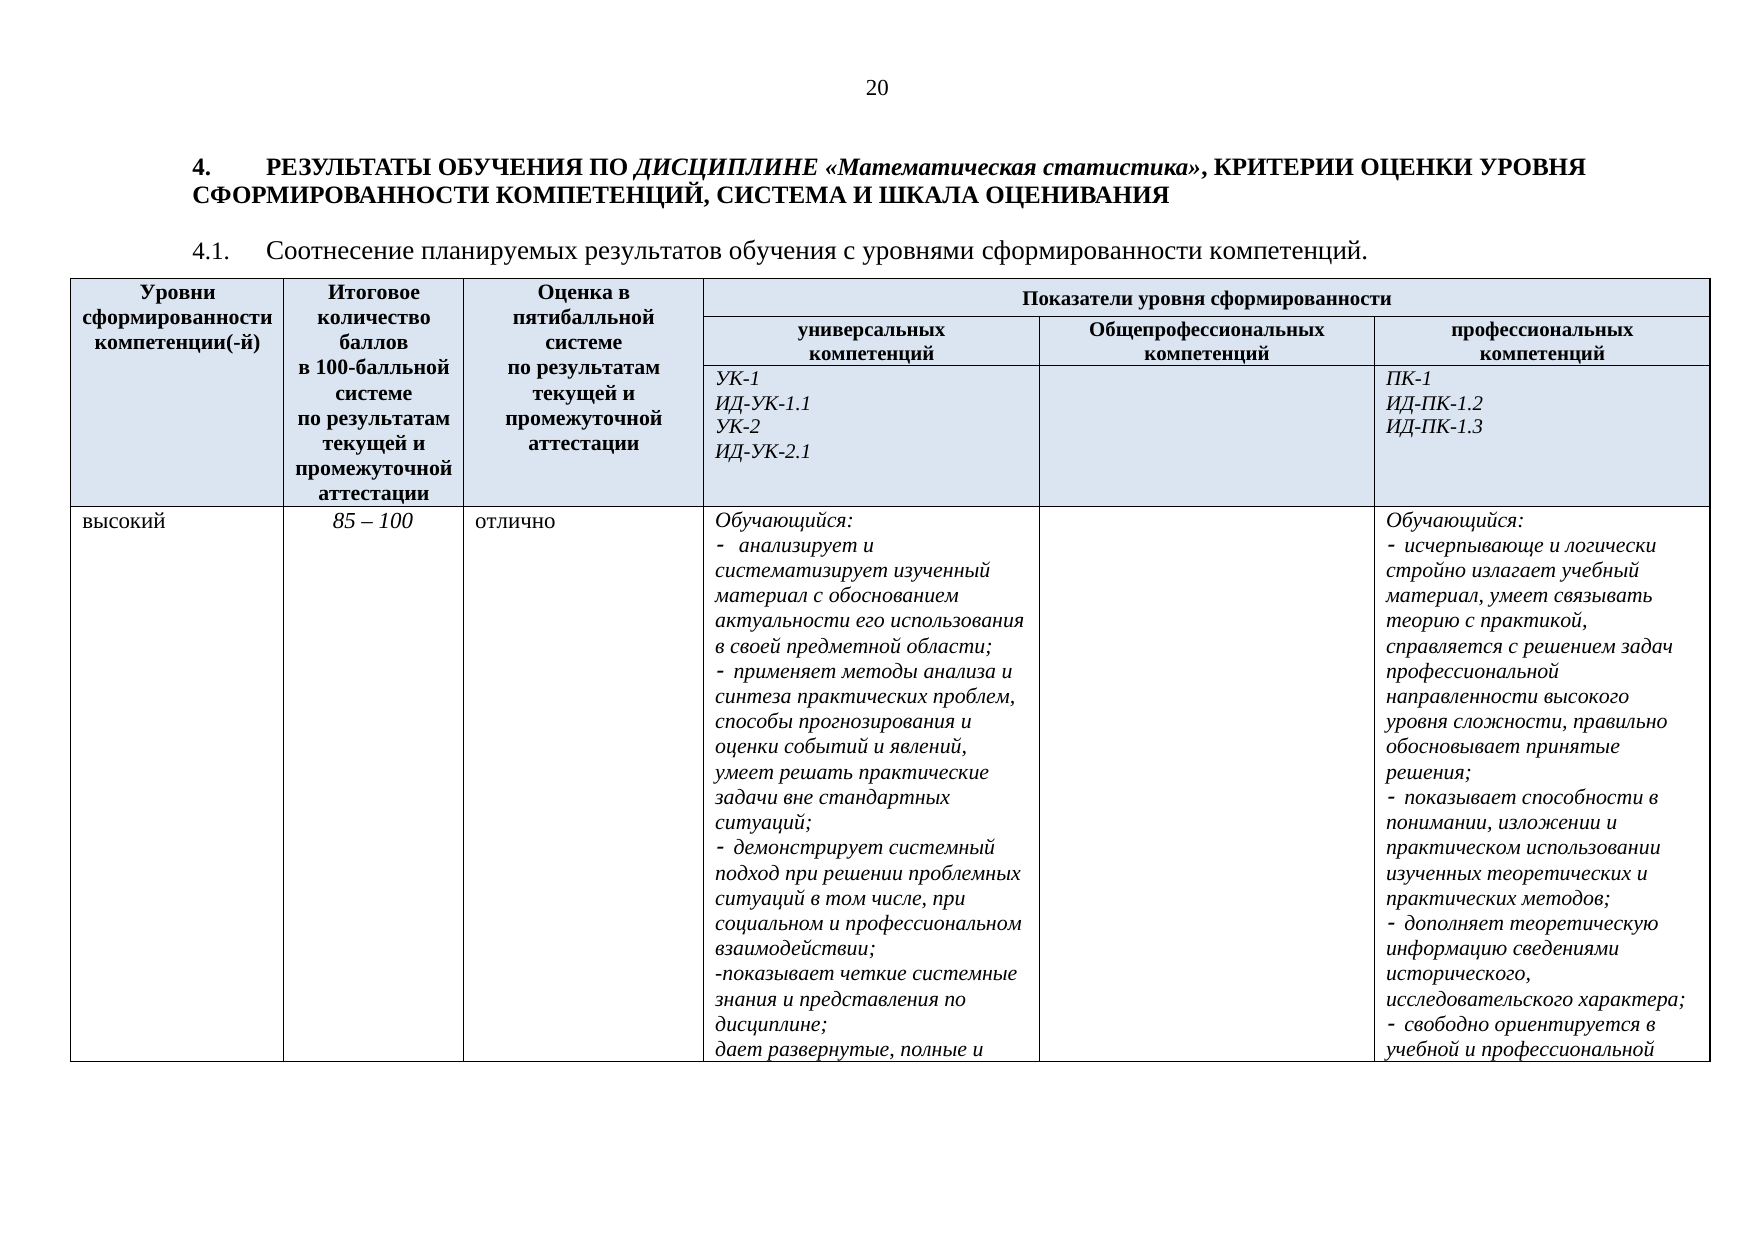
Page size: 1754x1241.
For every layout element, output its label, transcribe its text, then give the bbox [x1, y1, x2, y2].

table_cell Общепрофессиональных компетенций [1040, 317, 1374, 365]
table_header Итоговое количество баллов в 100-балльной системе по результатам текущей и промежуточной аттестации [284, 279, 463, 506]
table_cell 85 – 100 [284, 507, 463, 1061]
table_cell профессиональных компетенций [1375, 317, 1709, 365]
table_cell высокий [71, 507, 283, 1061]
table_cell отлично [464, 507, 703, 1061]
table_cell УК-1 ИД-УК-1.1 УК-2 ИД-УК-2.1 [704, 366, 1039, 506]
table_header Уровни сформированности компетенции(-й) [71, 279, 283, 506]
table_cell ПК-1 ИД-ПК-1.2 ИД-ПК-1.3 [1375, 366, 1709, 506]
table_header Оценка в пятибалльной системе по результатам текущей и промежуточной аттестации [464, 279, 703, 506]
table_cell [1040, 366, 1374, 506]
table_cell универсальных компетенций [704, 317, 1039, 365]
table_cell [1375, 507, 1709, 1061]
table_cell [1040, 507, 1374, 1061]
table_header Показатели уровня сформированности [704, 279, 1709, 316]
subtitle Соотнесение планируемых результатов обучения с уровнями сформированности компетенций. [192, 234, 1636, 265]
subtitle РЕЗУЛЬТАТЫ ОБУЧЕНИЯ ПО ДИСЦИПЛИНЕ «Математическая статистика», КРИТЕРИИ ОЦЕНКИ УРОВНЯ СФОРМИРОВАННОСТИ КОМПЕТЕНЦИЙ, СИСТЕМА И ШКАЛА ОЦЕНИВАНИЯ [192, 152, 1636, 209]
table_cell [704, 507, 1039, 1061]
